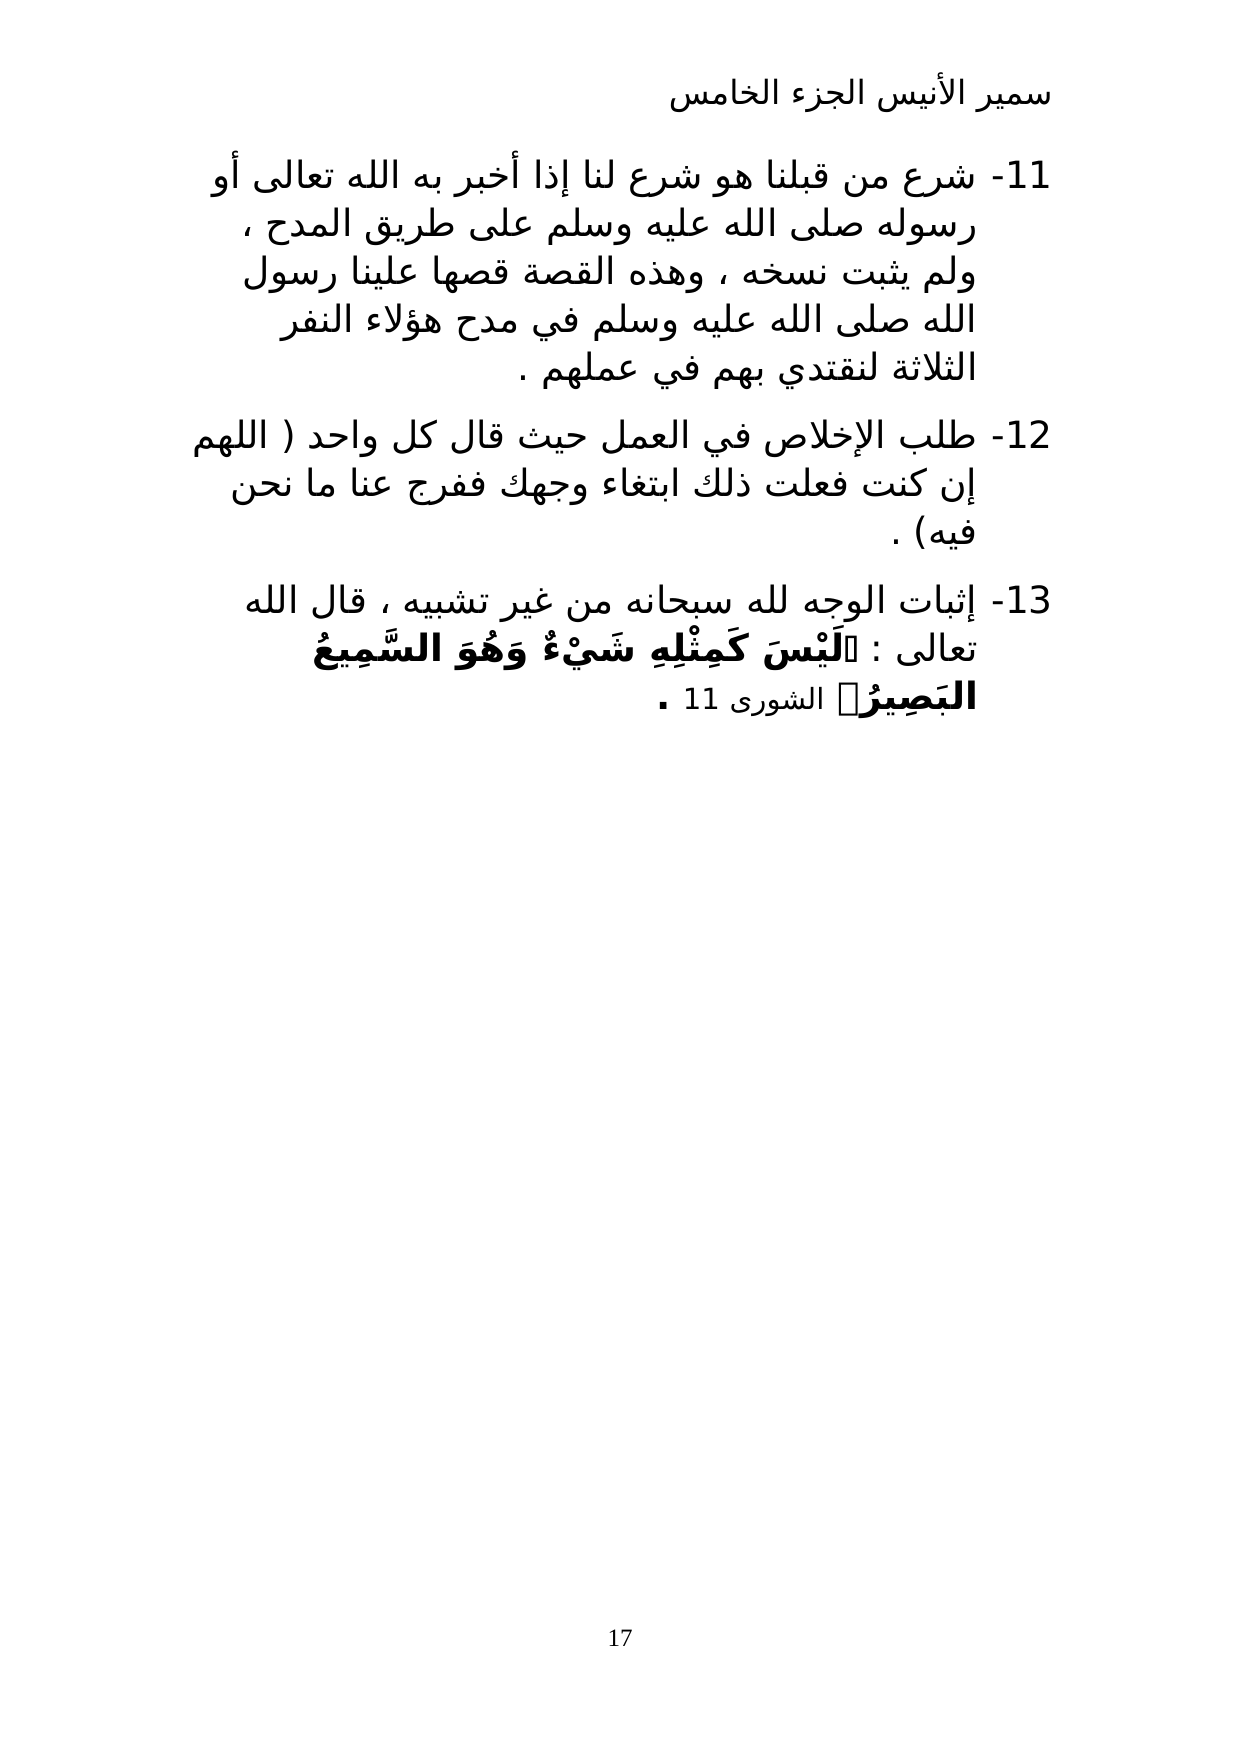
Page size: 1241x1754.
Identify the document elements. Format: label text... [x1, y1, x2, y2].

text 11- شرع من قبلنا هو شرع لنا إذا أخبر به الله تعالى أو رسوله صلى الله عليه وسلم على طريق المدح ، ولم يثبت نسخه ، وهذه القصة قصها علينا رسول الله صلى الله عليه وسلم في مدح هؤلاء النفر الثلاثة لنقتدي بهم في عملهم . [187, 150, 1053, 389]
text 13- إثبات الوجه لله سبحانه من غير تشبيه ، قال الله تعالى : لَيْسَ كَمِثْلِهِ شَيْءٌ وَهُوَ السَّمِيعُ البَصِيرُ الشورى 11 . [187, 575, 1053, 719]
text 12- طلب الإخلاص في العمل حيث قال كل واحد ( اللهم إن كنت فعلت ذلك ابتغاء وجهك ففرج عنا ما نحن فيه) . [187, 410, 1053, 554]
